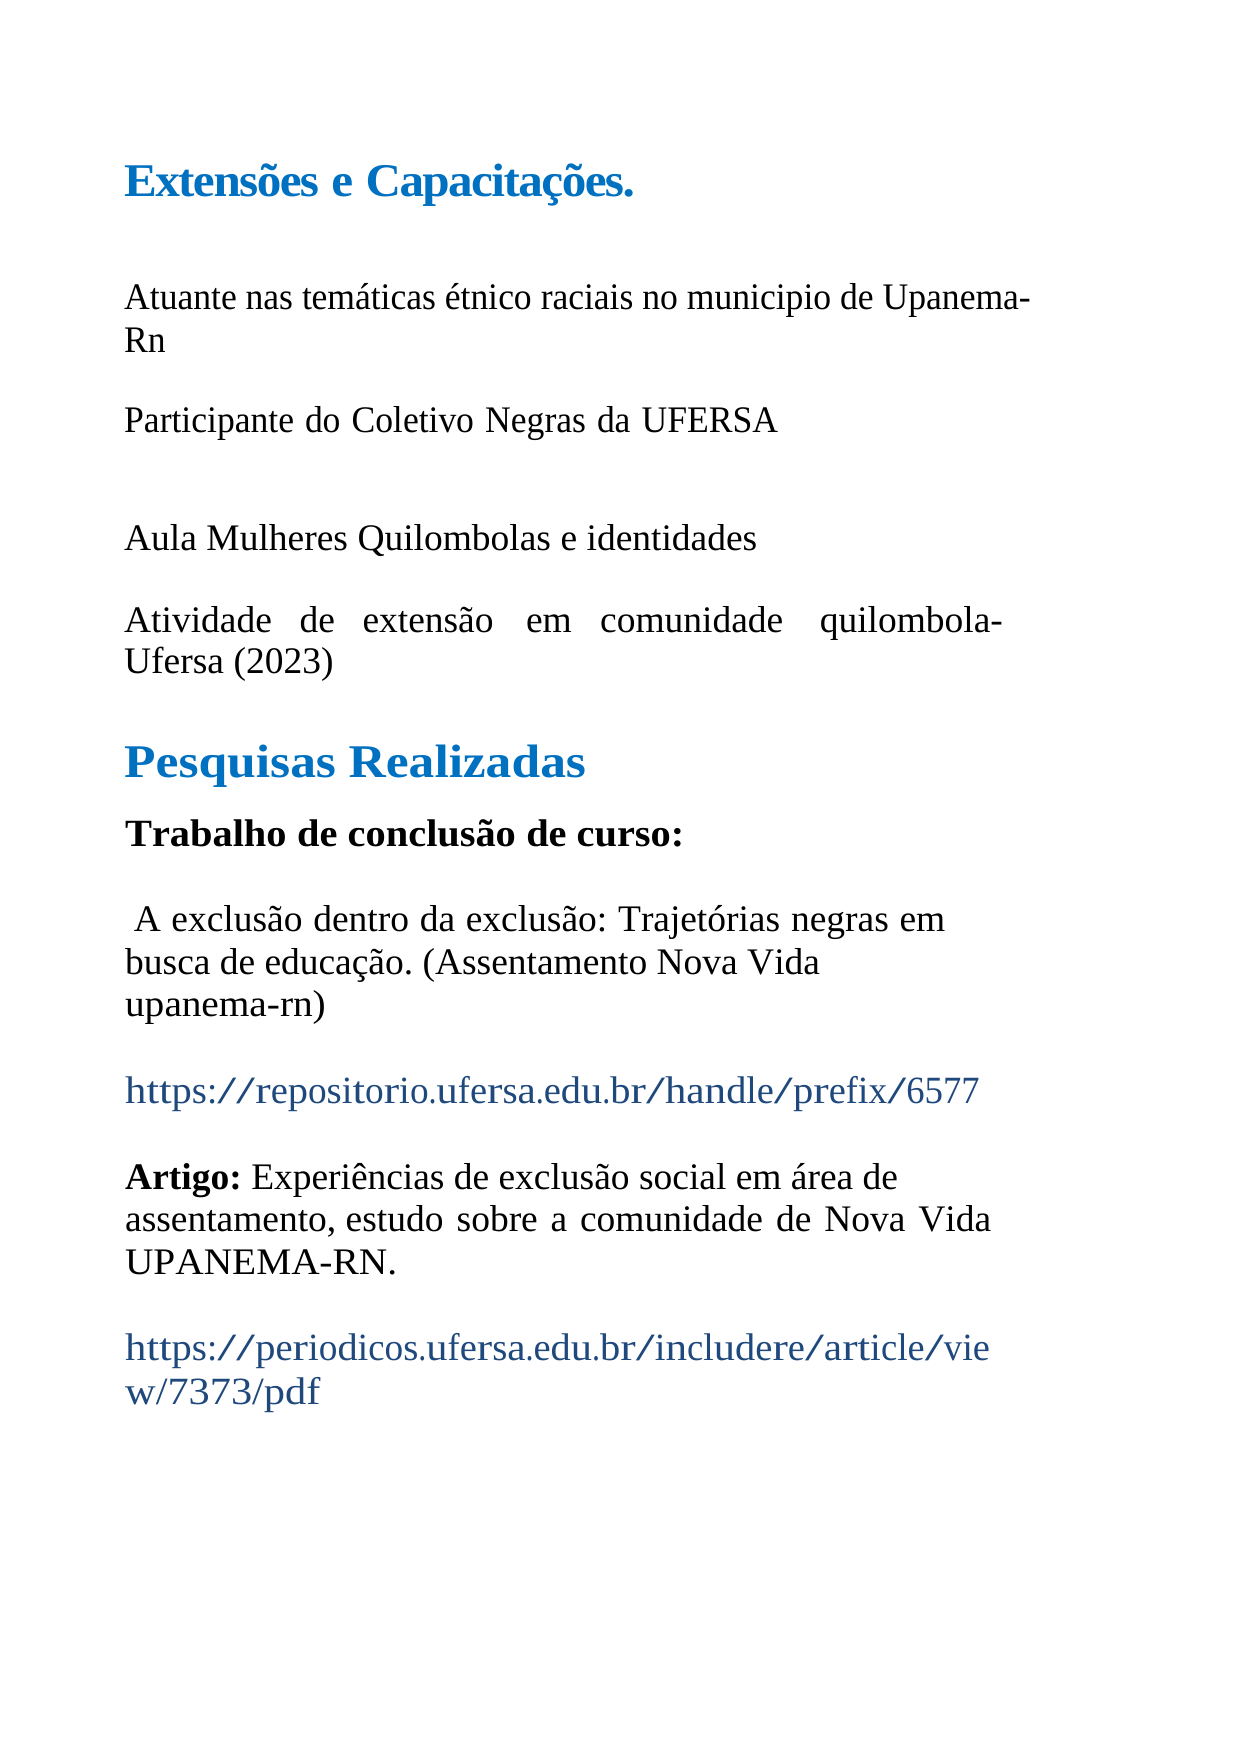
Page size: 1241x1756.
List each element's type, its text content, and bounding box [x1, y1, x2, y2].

subtitle Pesquisas Realizadas [124, 734, 1065, 788]
text Atividade de extensão em comunidade quilombola- Ufersa (2023) [124, 599, 1011, 681]
text A exclusão dentro da exclusão: Trajetórias negras em busca de educação. (Assentamento Nova Vida upanema-rn) [125, 898, 973, 1025]
text Participante do Coletivo Negras da UFERSA [124, 396, 869, 440]
subtitle Atuante nas temáticas étnico raciais no municipio de Upanema-Rn [124, 274, 1065, 361]
text https://repositorio.ufersa.edu.br/handle/prefix/6577 [125, 1068, 1065, 1112]
text Trabalho de conclusão de curso: [125, 810, 1065, 854]
text https://periodicos.ufersa.edu.br/includere/article/vie w/7373/pdf [125, 1325, 1065, 1412]
subtitle Extensões e Capacitações. [124, 153, 1065, 207]
text Aula Mulheres Quilombolas e identidades [124, 516, 869, 559]
text Artigo: Experiências de exclusão social em área de assentamento, estudo sobre a comunidade de Nova Vida UPANEMA-RN. [125, 1155, 995, 1282]
